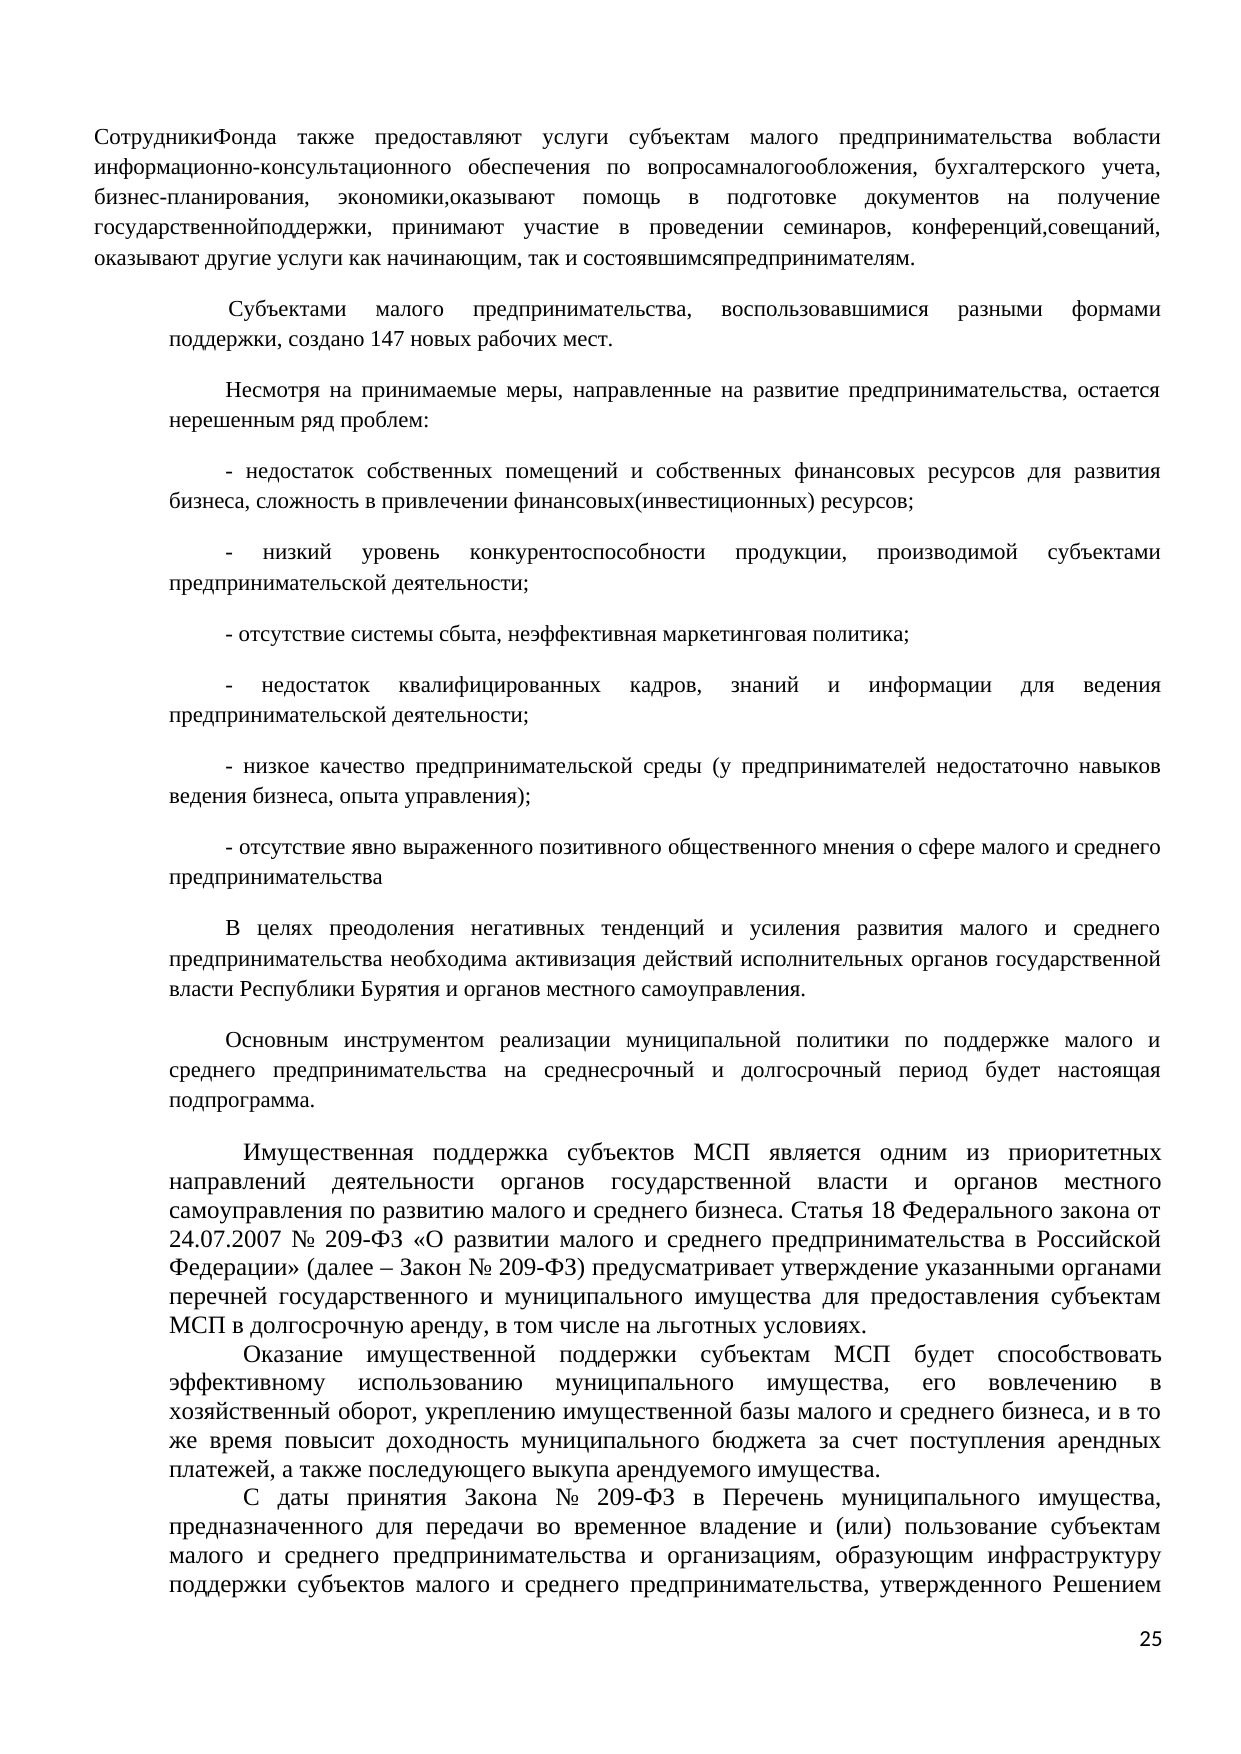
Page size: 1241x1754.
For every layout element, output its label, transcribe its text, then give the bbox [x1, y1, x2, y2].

text Оказание имущественной поддержки субъектам МСП будет способствовать эффективному использованию муниципального имущества, его вовлечению в хозяйственный оборот, укреплению имущественной базы малого и среднего бизнеса, и в то же время повысит доходность муниципального бюджета за счет поступления арендных платежей, а также последующего выкупа арендуемого имущества. [169, 1339, 1162, 1482]
text Имущественная поддержка субъектов МСП является одним из приоритетных направлений деятельности органов государственной власти и органов местного самоуправления по развитию малого и среднего бизнеса. Статья 18 Федерального закона от 24.07.2007 № 209-ФЗ «О развитии малого и среднего предпринимательства в Российской Федерации» (далее – Закон № 209-ФЗ) предусматривает утверждение указанными органами перечней государственного и муниципального имущества для предоставления субъектам МСП в долгосрочную аренду, в том числе на льготных условиях. [169, 1137, 1162, 1339]
text В целях преодоления негативных тенденций и усиления развития малого и среднего предпринимательства необходима активизация действий исполнительных органов государственной власти Республики Бурятия и органов местного самоуправления. [169, 914, 1162, 1001]
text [169, 1482, 1162, 1597]
text - низкое качество предпринимательской среды (у предпринимателей недостаточно навыков ведения бизнеса, опыта управления); [169, 752, 1162, 808]
text - низкий уровень конкурентоспособности продукции, производимой субъектами предпринимательской деятельности; [169, 538, 1162, 595]
text - недостаток квалифицированных кадров, знаний и информации для ведения предпринимательской деятельности; [169, 671, 1162, 727]
text - отсутствие системы сбыта, неэффективная маркетинговая политика; [169, 620, 1162, 646]
text СотрудникиФонда также предоставляют услуги субъектам малого предпринимательства вобласти информационно-консультационного обеспечения по вопросамналогообложения, бухгалтерского учета, бизнес-планирования, экономики,оказывают помощь в подготовке документов на получение государственнойподдержки, принимают участие в проведении семинаров, конференций,совещаний, оказывают другие услуги как начинающим, так и состоявшимсяпредпринимателям. [94, 123, 1162, 270]
text - отсутствие явно выраженного позитивного общественного мнения о сфере малого и среднего предпринимательства [169, 833, 1162, 890]
text - недостаток собственных помещений и собственных финансовых ресурсов для развития бизнеса, сложность в привлечении финансовых(инвестиционных) ресурсов; [169, 457, 1162, 514]
text Субъектами малого предпринимательства, воспользовавшимися разными формами поддержки, создано 147 новых рабочих мест. [169, 295, 1162, 351]
text Несмотря на принимаемые меры, направленные на развитие предпринимательства, остается нерешенным ряд проблем: [169, 376, 1162, 432]
text Основным инструментом реализации муниципальной политики по поддержке малого и среднего предпринимательства на среднесрочный и долгосрочный период будет настоящая подпрограмма. [169, 1026, 1162, 1113]
